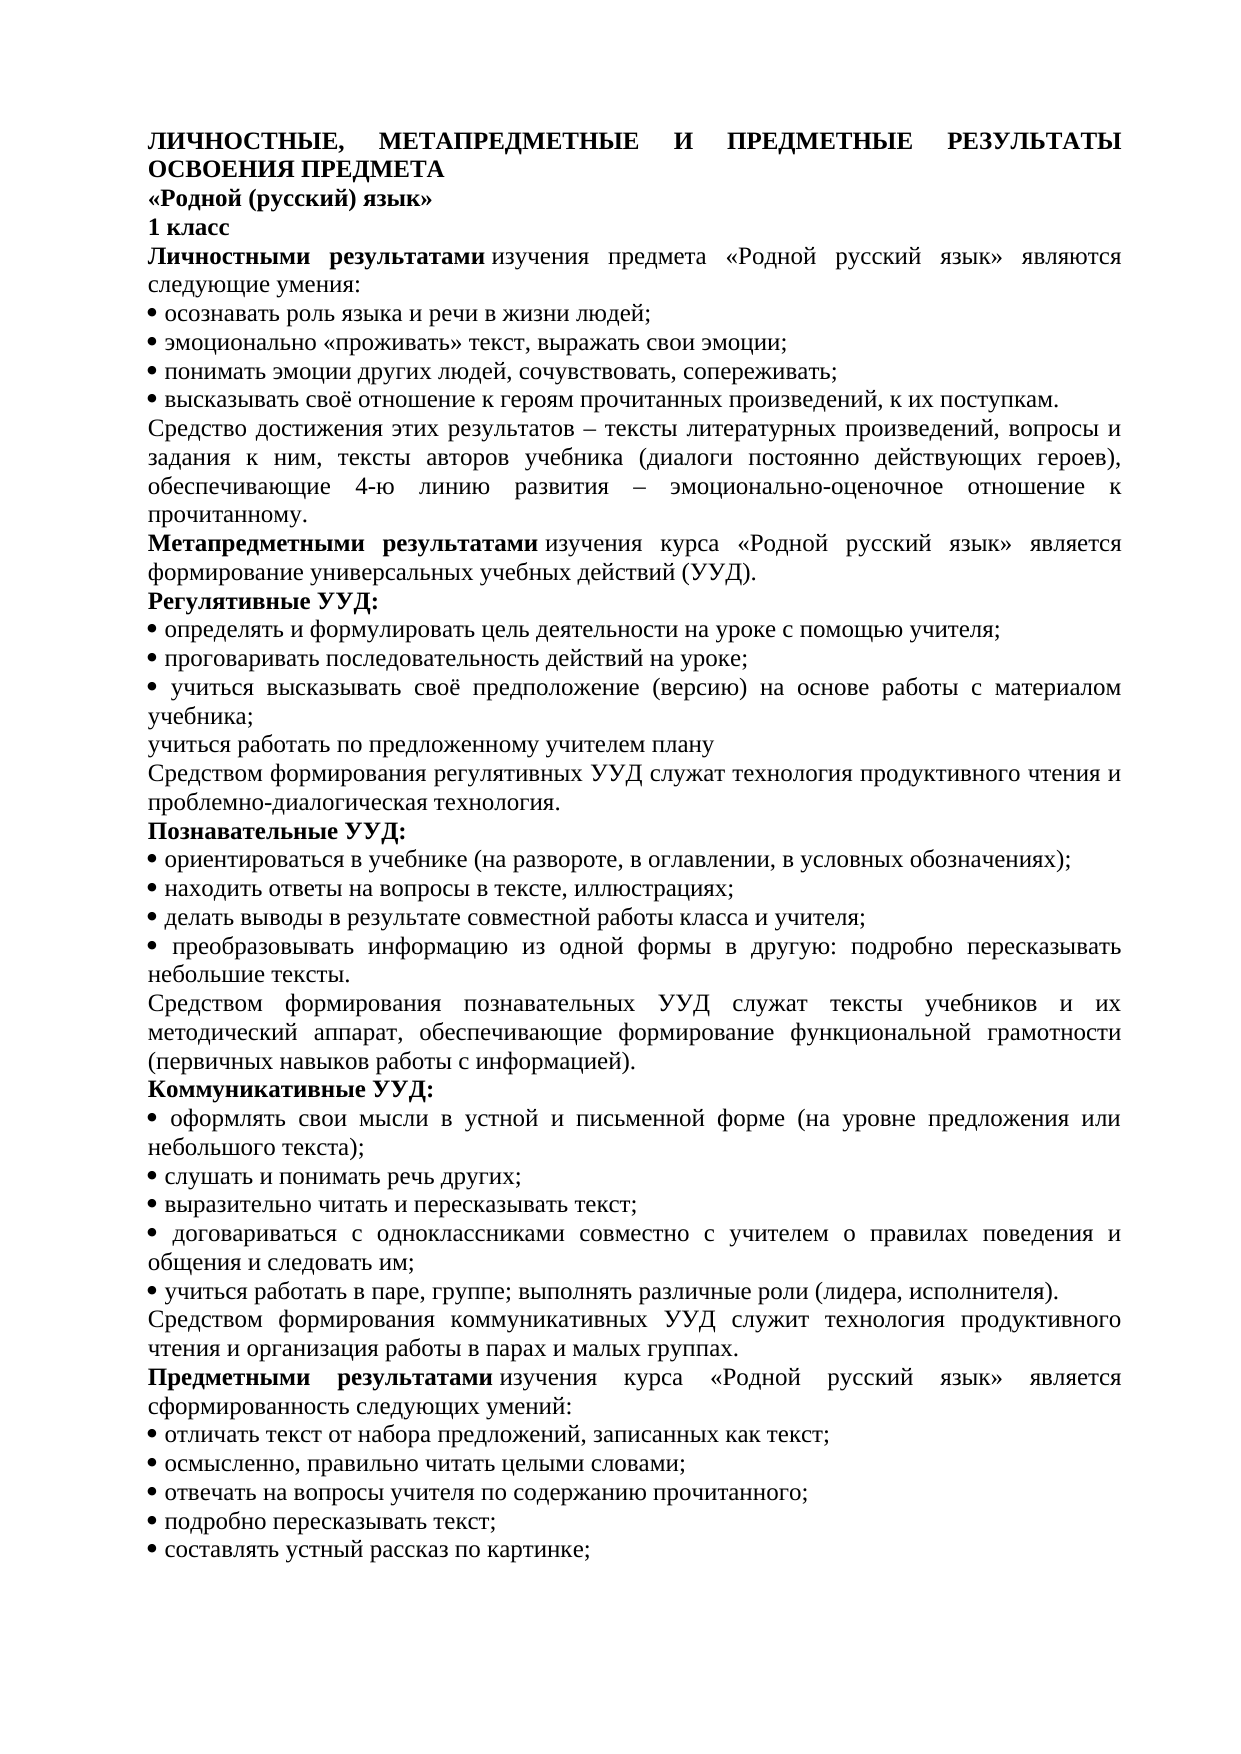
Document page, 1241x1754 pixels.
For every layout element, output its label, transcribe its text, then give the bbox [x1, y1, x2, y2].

text осознавать роль языка и речи в жизни людей; [148, 298, 1122, 327]
text Средством формирования познавательных УУД служат тексты учебников и их методический аппарат, обеспечивающие формирование функциональной грамотности (первичных навыков работы с информацией). [148, 988, 1122, 1074]
text эмоционально «проживать» текст, выражать свои эмоции; [148, 327, 1122, 356]
text подробно пересказывать текст; [148, 1506, 1122, 1534]
text составлять устный рассказ по картинке; [148, 1534, 1122, 1563]
text отвечать на вопросы учителя по содержанию прочитанного; [148, 1477, 1122, 1506]
text проговаривать последовательность действий на уроке; [148, 643, 1122, 672]
text Предметными результатами изучения курса «Родной русский язык» является сформированность следующих умений: [148, 1362, 1122, 1419]
text ЛИЧНОСТНЫЕ, МЕТАПРЕДМЕТНЫЕ И ПРЕДМЕТНЫЕ РЕЗУЛЬТАТЫ ОСВОЕНИЯ ПРЕДМЕТА [148, 126, 1122, 183]
text высказывать своё отношение к героям прочитанных произведений, к их поступкам. [148, 384, 1122, 413]
text Коммуникативные УУД: [148, 1074, 1122, 1103]
text Метапредметными результатами изучения курса «Родной русский язык» является формирование универсальных учебных действий (УУД). [148, 528, 1122, 586]
text слушать и понимать речь других; [148, 1161, 1122, 1189]
text понимать эмоции других людей, сочувствовать, сопереживать; [148, 356, 1122, 384]
text Средство достижения этих результатов – тексты литературных произведений, вопросы и задания к ним, тексты авторов учебника (диалоги постоянно действующих героев), обеспечивающие 4-ю линию развития – эмоционально-оценочное отношение к прочитанному. [148, 413, 1122, 528]
text Регулятивные УУД: [148, 586, 1122, 614]
text Личностными результатами изучения предмета «Родной русский язык» являются следующие умения: [148, 241, 1122, 298]
text отличать текст от набора предложений, записанных как текст; [148, 1419, 1122, 1448]
text Средством формирования коммуникативных УУД служит технология продуктивного чтения и организация работы в парах и малых группах. [148, 1304, 1122, 1362]
text Познавательные УУД: [148, 816, 1122, 844]
text учиться работать в паре, группе; выполнять различные роли (лидера, исполнителя). [148, 1276, 1122, 1304]
text договариваться с одноклассниками совместно с учителем о правилах поведения и общения и следовать им; [148, 1218, 1122, 1276]
text делать выводы в результате совместной работы класса и учителя; [148, 902, 1122, 931]
text оформлять свои мысли в устной и письменной форме (на уровне предложения или небольшого текста); [148, 1103, 1122, 1161]
text преобразовывать информацию из одной формы в другую: подробно пересказывать небольшие тексты. [148, 931, 1122, 988]
text Средством формирования регулятивных УУД служат технология продуктивного чтения и проблемно-диалогическая технология. [148, 758, 1122, 816]
text выразительно читать и пересказывать текст; [148, 1189, 1122, 1218]
text 1 класс [148, 212, 1122, 241]
text осмысленно, правильно читать целыми словами; [148, 1448, 1122, 1477]
text находить ответы на вопросы в тексте, иллюстрациях; [148, 873, 1122, 902]
text учиться работать по предложенному учителем плану [148, 729, 1122, 758]
text определять и формулировать цель деятельности на уроке с помощью учителя; [148, 614, 1122, 643]
text ориентироваться в учебнике (на развороте, в оглавлении, в условных обозначениях); [148, 844, 1122, 873]
text «Родной (русский) язык» [148, 183, 1122, 212]
text учиться высказывать своё предположение (версию) на основе работы с материалом учебника; [148, 672, 1122, 729]
